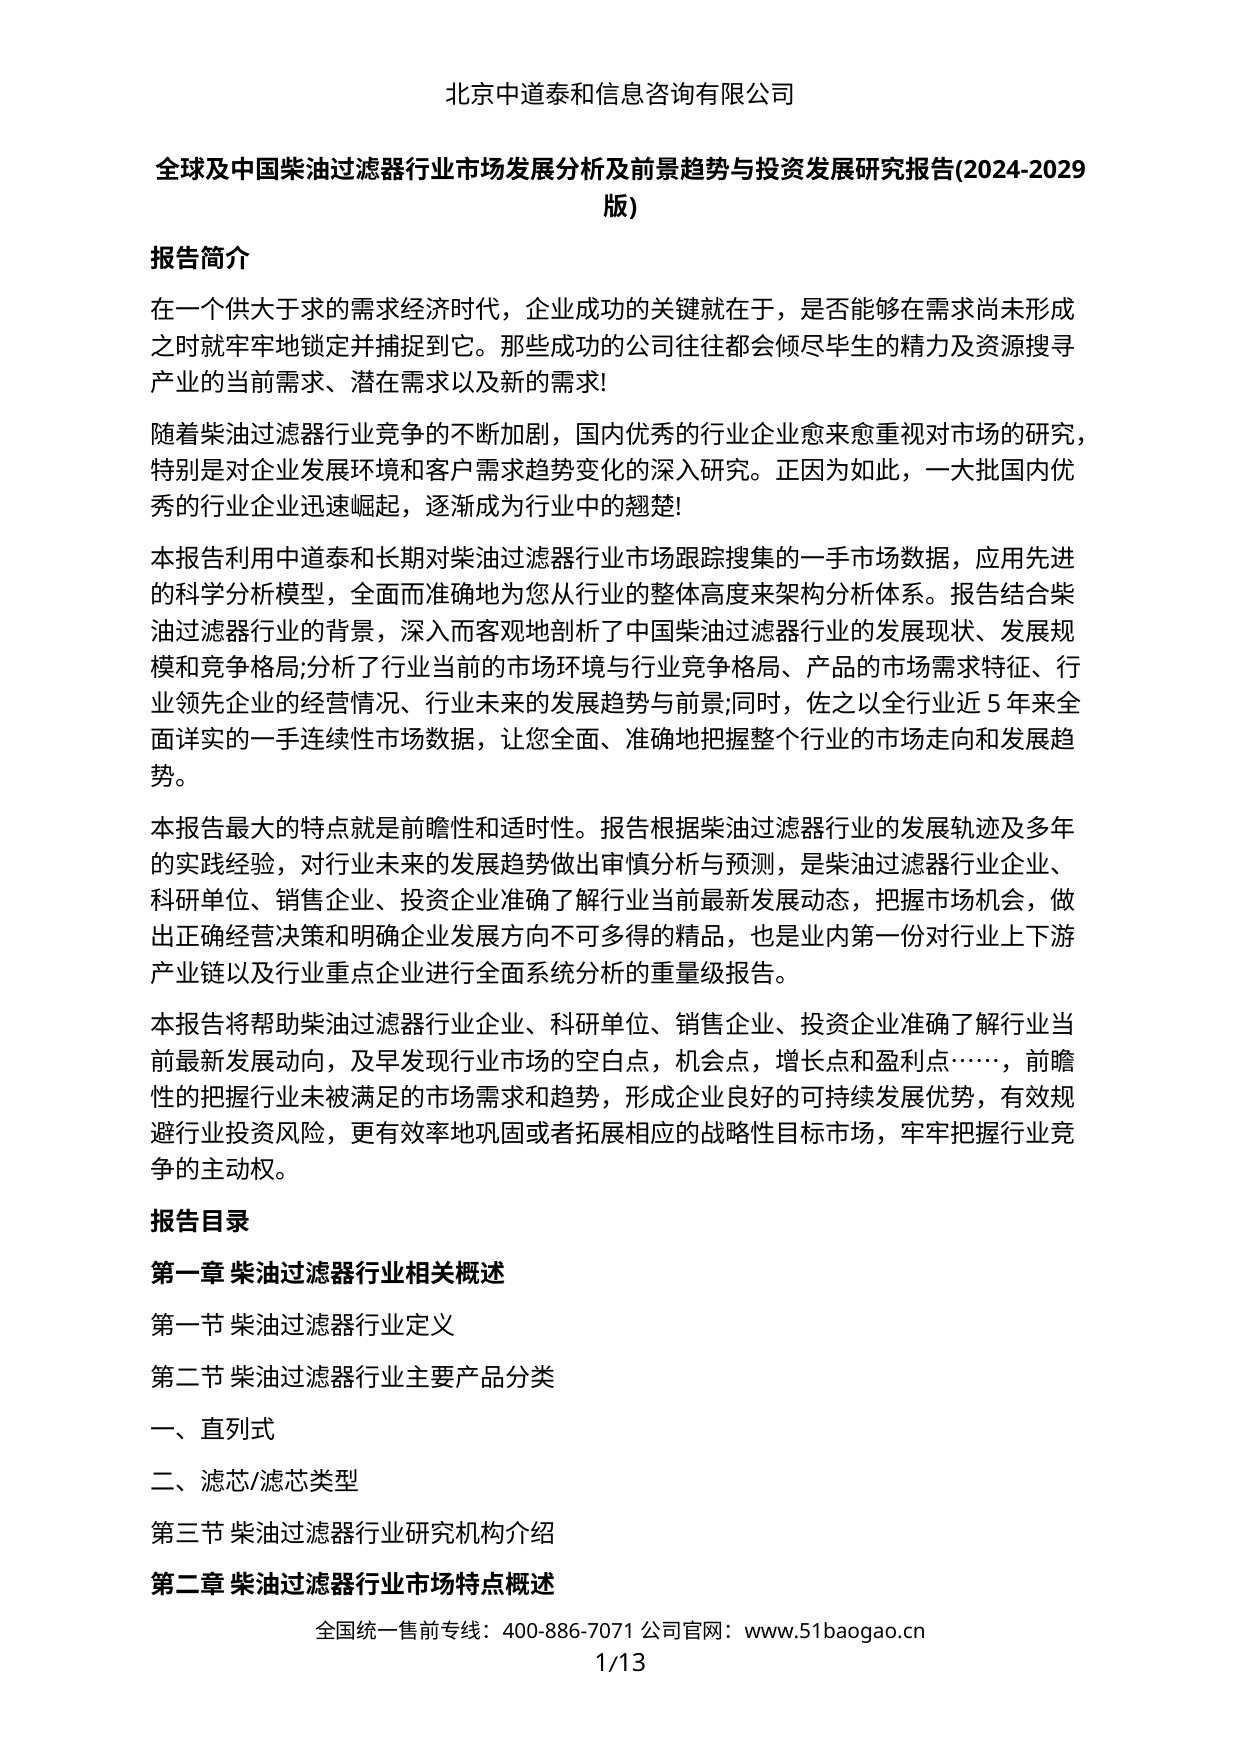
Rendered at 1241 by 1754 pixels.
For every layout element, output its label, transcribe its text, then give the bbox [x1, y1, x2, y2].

text 本报告最大的特点就是前瞻性和适时性。报告根据柴油过滤器行业的发展轨迹及多年的实践经验，对行业未来的发展趋势做出审慎分析与预测，是柴油过滤器行业企业、科研单位、销售企业、投资企业准确了解行业当前最新发展动态，把握市场机会，做出正确经营决策和明确企业发展方向不可多得的精品，也是业内第一份对行业上下游产业链以及行业重点企业进行全面系统分析的重量级报告。 [150, 808, 1090, 989]
text 本报告利用中道泰和长期对柴油过滤器行业市场跟踪搜集的一手市场数据，应用先进的科学分析模型，全面而准确地为您从行业的整体高度来架构分析体系。报告结合柴油过滤器行业的背景，深入而客观地剖析了中国柴油过滤器行业的发展现状、发展规模和竞争格局;分析了行业当前的市场环境与行业竞争格局、产品的市场需求特征、行业领先企业的经营情况、行业未来的发展趋势与前景;同时，佐之以全行业近5年来全面详实的一手连续性市场数据，让您全面、准确地把握整个行业的市场走向和发展趋势。 [150, 539, 1090, 792]
text 报告简介 [150, 238, 1090, 274]
text 第二节 柴油过滤器行业主要产品分类 [150, 1357, 1090, 1394]
text 全球及中国柴油过滤器行业市场发展分析及前景趋势与投资发展研究报告(2024-2029版) [150, 150, 1090, 222]
text 二、滤芯/滤芯类型 [150, 1461, 1090, 1497]
text 报告目录 [150, 1202, 1090, 1238]
text 第三节 柴油过滤器行业研究机构介绍 [150, 1513, 1090, 1549]
text 第一章 柴油过滤器行业相关概述 [150, 1254, 1090, 1290]
text 本报告将帮助柴油过滤器行业企业、科研单位、销售企业、投资企业准确了解行业当前最新发展动向，及早发现行业市场的空白点，机会点，增长点和盈利点……，前瞻性的把握行业未被满足的市场需求和趋势，形成企业良好的可持续发展优势，有效规避行业投资风险，更有效率地巩固或者拓展相应的战略性目标市场，牢牢把握行业竞争的主动权。 [150, 1005, 1090, 1186]
text 第一节 柴油过滤器行业定义 [150, 1306, 1090, 1342]
text 随着柴油过滤器行业竞争的不断加剧，国内优秀的行业企业愈来愈重视对市场的研究，特别是对企业发展环境和客户需求趋势变化的深入研究。正因为如此，一大批国内优秀的行业企业迅速崛起，逐渐成为行业中的翘楚! [150, 414, 1090, 523]
text 一、直列式 [150, 1409, 1090, 1446]
text 第二章 柴油过滤器行业市场特点概述 [150, 1565, 1090, 1601]
text 在一个供大于求的需求经济时代，企业成功的关键就在于，是否能够在需求尚未形成之时就牢牢地锁定并捕捉到它。那些成功的公司往往都会倾尽毕生的精力及资源搜寻产业的当前需求、潜在需求以及新的需求! [150, 290, 1090, 399]
